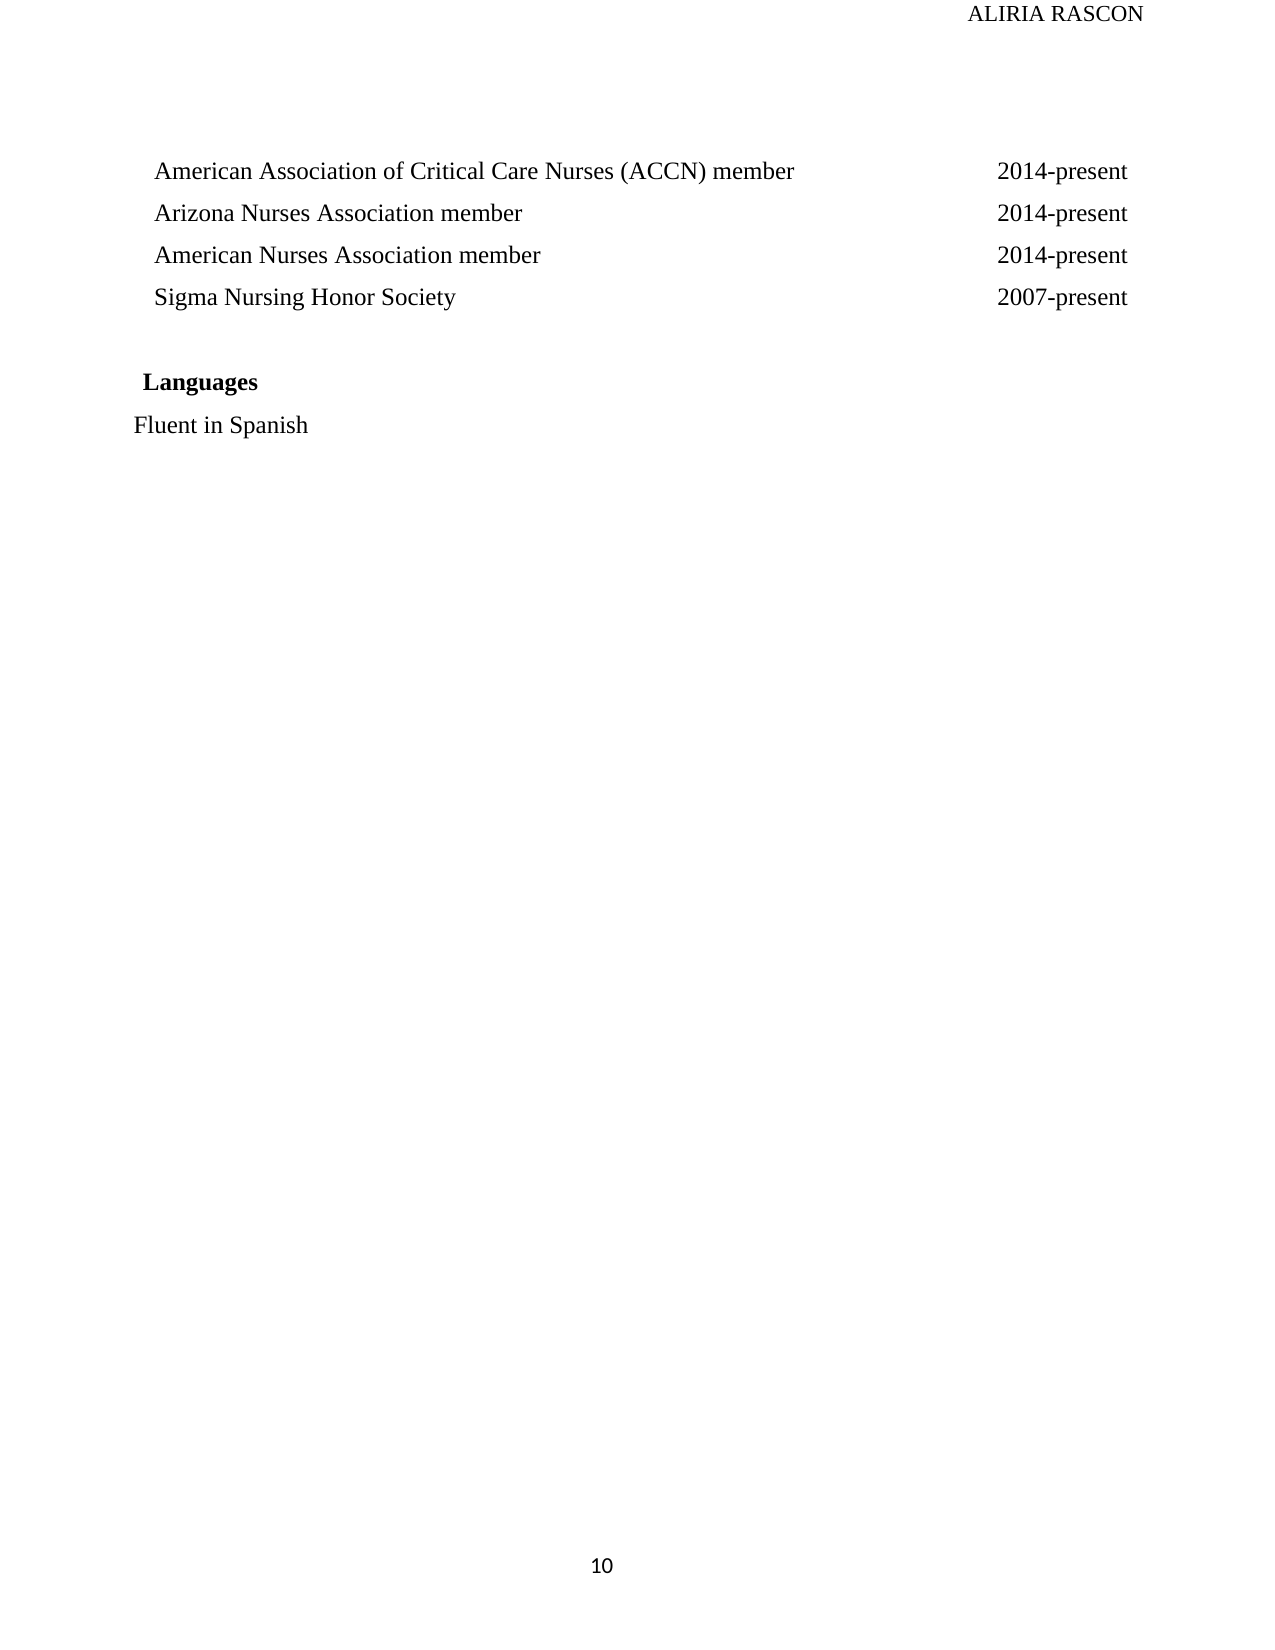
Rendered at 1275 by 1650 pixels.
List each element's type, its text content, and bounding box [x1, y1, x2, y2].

table_cell Arizona Nurses Association member [143, 198, 986, 240]
table_cell 2014-present [986, 198, 1143, 240]
table_cell American Nurses Association member [143, 240, 986, 282]
table_header 2014-present [986, 156, 1143, 198]
table_cell Sigma Nursing Honor Society [143, 282, 986, 324]
table_cell 2007-present [986, 282, 1143, 324]
table_cell 2014-present [986, 240, 1143, 282]
text Languages [143, 367, 1144, 396]
table_header American Association of Critical Care Nurses (ACCN) member [143, 156, 986, 198]
text Fluent in Spanish [133, 410, 1144, 439]
